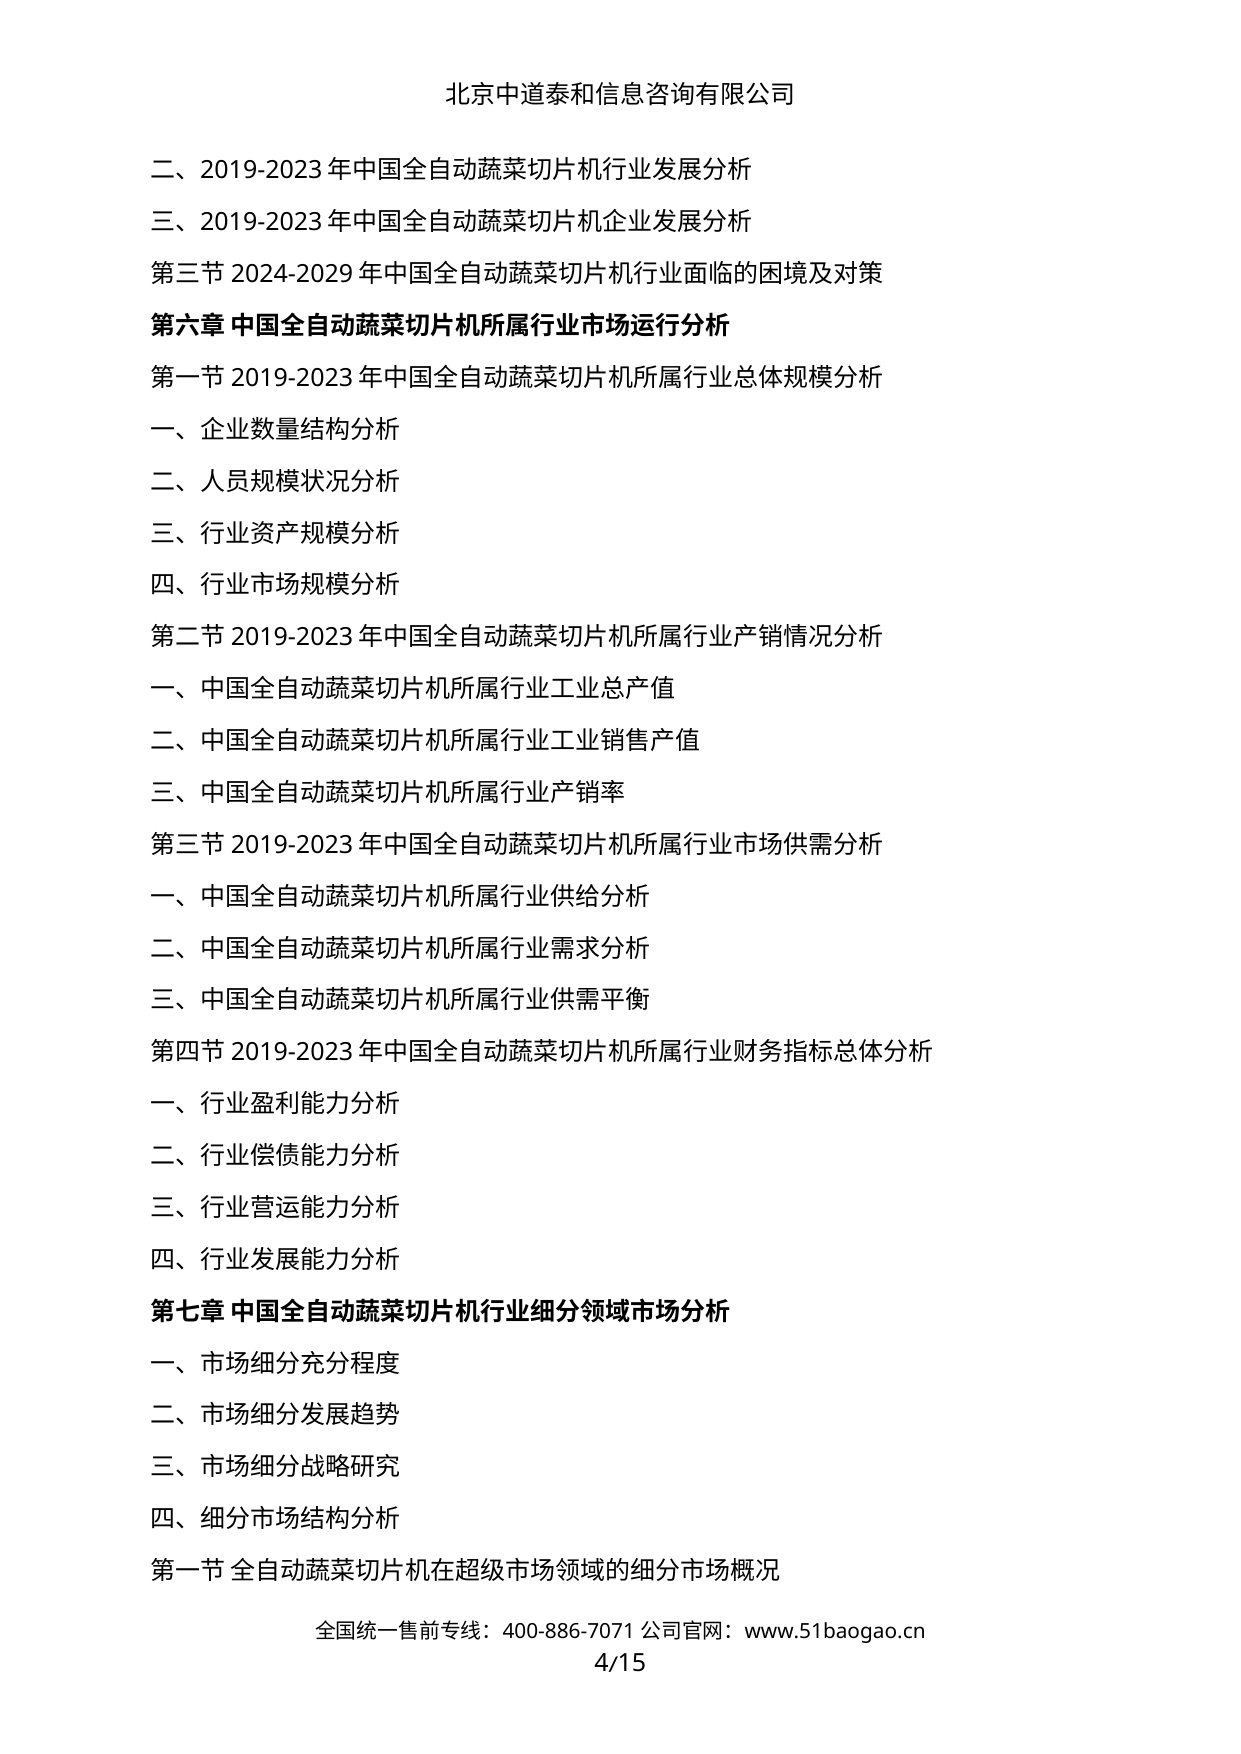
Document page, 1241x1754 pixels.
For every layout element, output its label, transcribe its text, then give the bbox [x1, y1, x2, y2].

text 二、市场细分发展趋势 [150, 1395, 1090, 1431]
text 第六章 中国全自动蔬菜切片机所属行业市场运行分析 [150, 306, 1090, 342]
text 第二节 2019-2023年中国全自动蔬菜切片机所属行业产销情况分析 [150, 617, 1090, 653]
text 一、市场细分充分程度 [150, 1343, 1090, 1379]
text 三、中国全自动蔬菜切片机所属行业产销率 [150, 772, 1090, 809]
text 四、行业发展能力分析 [150, 1239, 1090, 1276]
text 二、中国全自动蔬菜切片机所属行业工业销售产值 [150, 721, 1090, 757]
text 第一节 全自动蔬菜切片机在超级市场领域的细分市场概况 [150, 1551, 1090, 1587]
text 二、人员规模状况分析 [150, 461, 1090, 497]
text 三、中国全自动蔬菜切片机所属行业供需平衡 [150, 980, 1090, 1016]
text 四、行业市场规模分析 [150, 565, 1090, 601]
text 三、市场细分战略研究 [150, 1447, 1090, 1483]
text 第七章 中国全自动蔬菜切片机行业细分领域市场分析 [150, 1291, 1090, 1327]
text 一、中国全自动蔬菜切片机所属行业供给分析 [150, 876, 1090, 912]
text 第一节 2019-2023年中国全自动蔬菜切片机所属行业总体规模分析 [150, 357, 1090, 394]
text 二、中国全自动蔬菜切片机所属行业需求分析 [150, 928, 1090, 964]
text 一、行业盈利能力分析 [150, 1084, 1090, 1120]
text 三、行业资产规模分析 [150, 513, 1090, 549]
text 四、细分市场结构分析 [150, 1499, 1090, 1535]
text 一、中国全自动蔬菜切片机所属行业工业总产值 [150, 669, 1090, 705]
text 二、行业偿债能力分析 [150, 1136, 1090, 1172]
text 一、企业数量结构分析 [150, 409, 1090, 446]
text 第三节 2019-2023年中国全自动蔬菜切片机所属行业市场供需分析 [150, 824, 1090, 861]
text 第三节 2024-2029年中国全自动蔬菜切片机行业面临的困境及对策 [150, 254, 1090, 290]
text 二、2019-2023年中国全自动蔬菜切片机行业发展分析 [150, 150, 1090, 186]
text 三、行业营运能力分析 [150, 1187, 1090, 1224]
text 第四节 2019-2023年中国全自动蔬菜切片机所属行业财务指标总体分析 [150, 1032, 1090, 1068]
text 三、2019-2023年中国全自动蔬菜切片机企业发展分析 [150, 202, 1090, 238]
